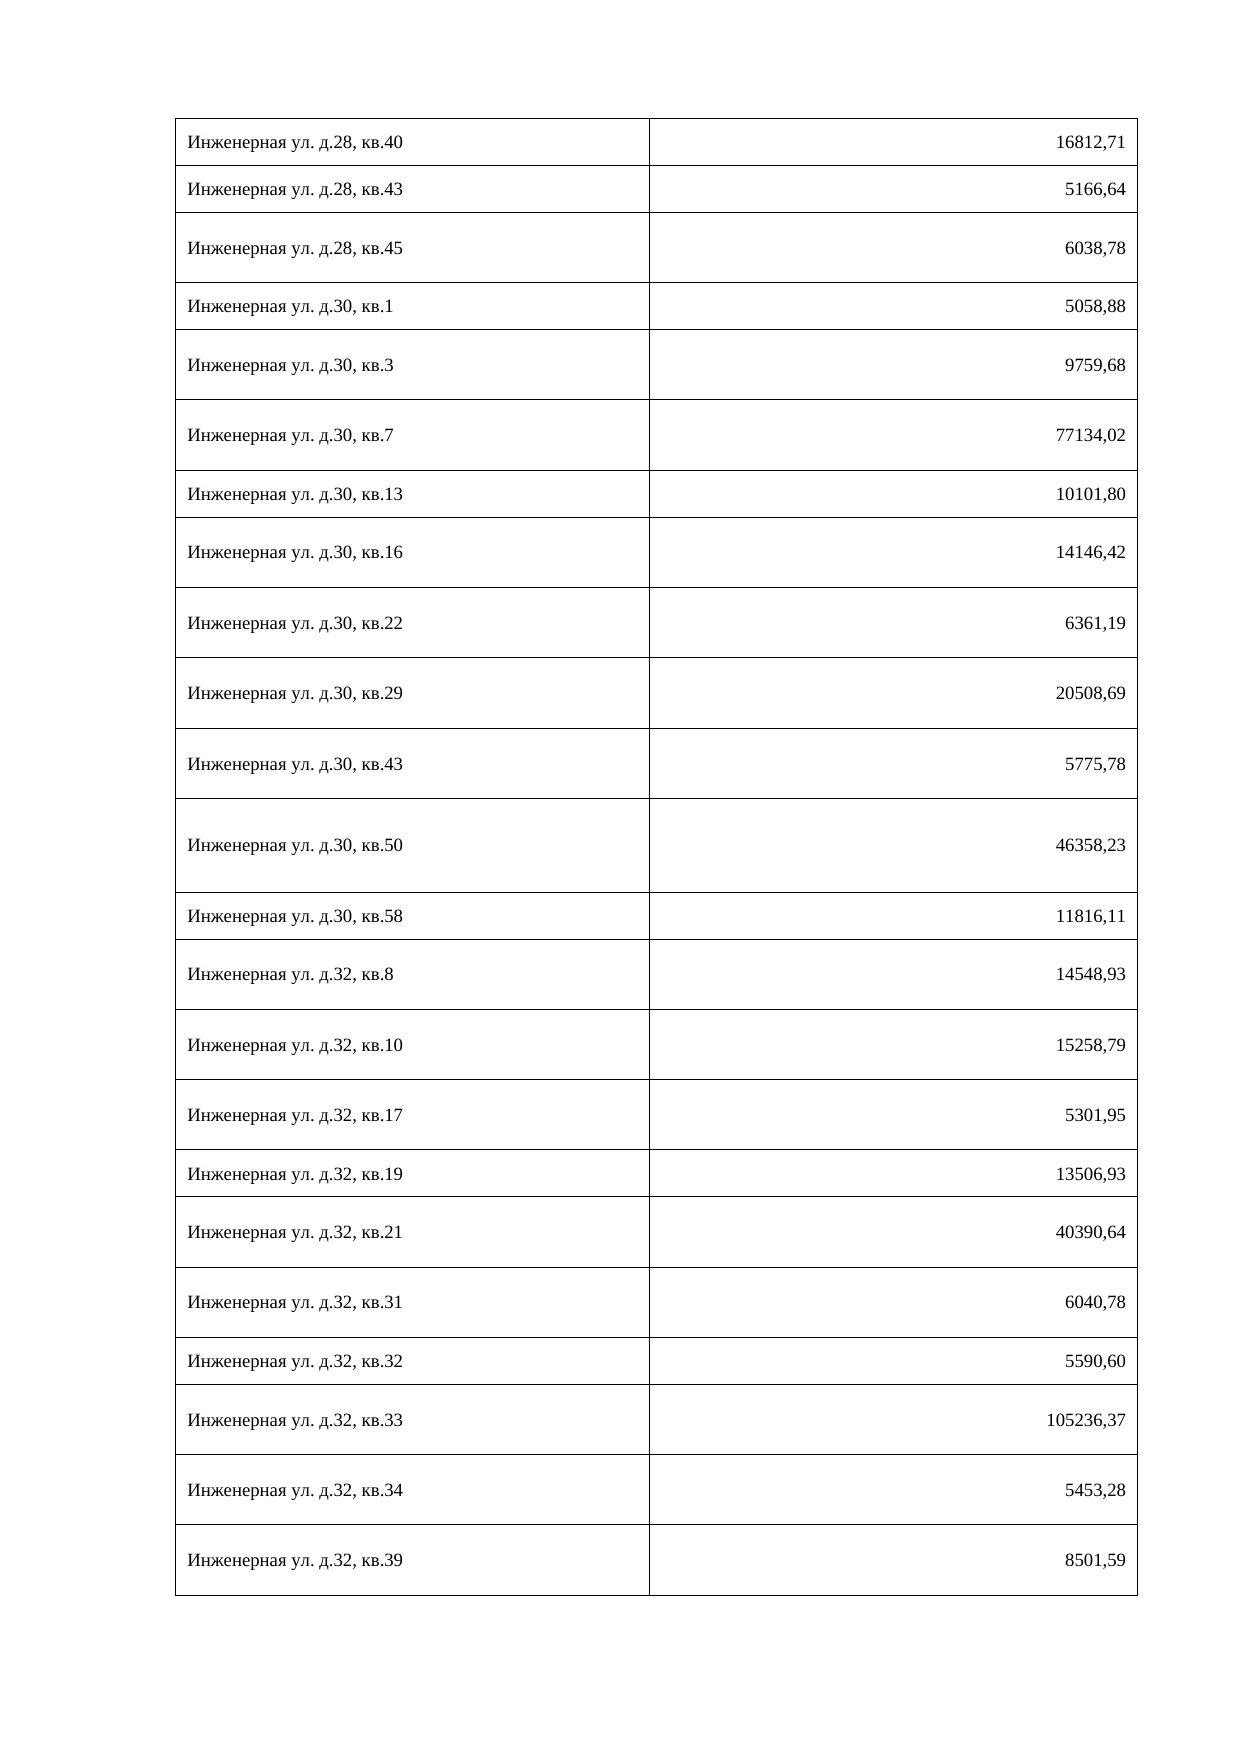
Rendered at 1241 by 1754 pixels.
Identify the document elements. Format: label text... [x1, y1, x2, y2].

table_cell Инженерная ул. д.32, кв.31 [176, 1268, 649, 1337]
table_cell Инженерная ул. д.32, кв.33 [176, 1385, 649, 1454]
table_cell Инженерная ул. д.32, кв.21 [176, 1197, 649, 1267]
table_cell Инженерная ул. д.30, кв.16 [176, 518, 649, 587]
table_cell 16812,71 [650, 119, 1137, 165]
table_cell Инженерная ул. д.28, кв.40 [176, 119, 649, 165]
table_cell Инженерная ул. д.32, кв.32 [176, 1338, 649, 1384]
table_cell 46358,23 [650, 799, 1137, 892]
table_cell Инженерная ул. д.30, кв.3 [176, 330, 649, 399]
table_cell Инженерная ул. д.30, кв.50 [176, 799, 649, 892]
table_cell 14146,42 [650, 518, 1137, 587]
table_cell Инженерная ул. д.30, кв.13 [176, 471, 649, 517]
table_cell 5058,88 [650, 283, 1137, 329]
table_cell 5453,28 [650, 1455, 1137, 1524]
table_cell 5166,64 [650, 166, 1137, 212]
table_cell Инженерная ул. д.32, кв.39 [176, 1525, 649, 1595]
table_cell 6038,78 [650, 213, 1137, 282]
table_cell 13506,93 [650, 1150, 1137, 1196]
table_cell 8501,59 [650, 1525, 1137, 1595]
table_cell Инженерная ул. д.32, кв.19 [176, 1150, 649, 1196]
table_cell 77134,02 [650, 400, 1137, 470]
table_cell Инженерная ул. д.28, кв.45 [176, 213, 649, 282]
table_cell Инженерная ул. д.30, кв.29 [176, 658, 649, 727]
table_cell 10101,80 [650, 471, 1137, 517]
table_cell 6361,19 [650, 588, 1137, 657]
table_cell Инженерная ул. д.32, кв.10 [176, 1010, 649, 1079]
table_cell 5301,95 [650, 1080, 1137, 1149]
table_cell Инженерная ул. д.30, кв.1 [176, 283, 649, 329]
table_cell Инженерная ул. д.30, кв.22 [176, 588, 649, 657]
table_cell Инженерная ул. д.32, кв.17 [176, 1080, 649, 1149]
table_cell 9759,68 [650, 330, 1137, 399]
table_cell 5590,60 [650, 1338, 1137, 1384]
table_cell 14548,93 [650, 940, 1137, 1009]
table_cell 20508,69 [650, 658, 1137, 727]
table_cell Инженерная ул. д.32, кв.8 [176, 940, 649, 1009]
table_cell Инженерная ул. д.32, кв.34 [176, 1455, 649, 1524]
table_cell 40390,64 [650, 1197, 1137, 1267]
table_cell Инженерная ул. д.28, кв.43 [176, 166, 649, 212]
table_cell 5775,78 [650, 729, 1137, 798]
table_cell 105236,37 [650, 1385, 1137, 1454]
table_cell 6040,78 [650, 1268, 1137, 1337]
table_cell Инженерная ул. д.30, кв.58 [176, 893, 649, 938]
table_cell Инженерная ул. д.30, кв.7 [176, 400, 649, 470]
table_cell 15258,79 [650, 1010, 1137, 1079]
table_cell Инженерная ул. д.30, кв.43 [176, 729, 649, 798]
table_cell 11816,11 [650, 893, 1137, 938]
